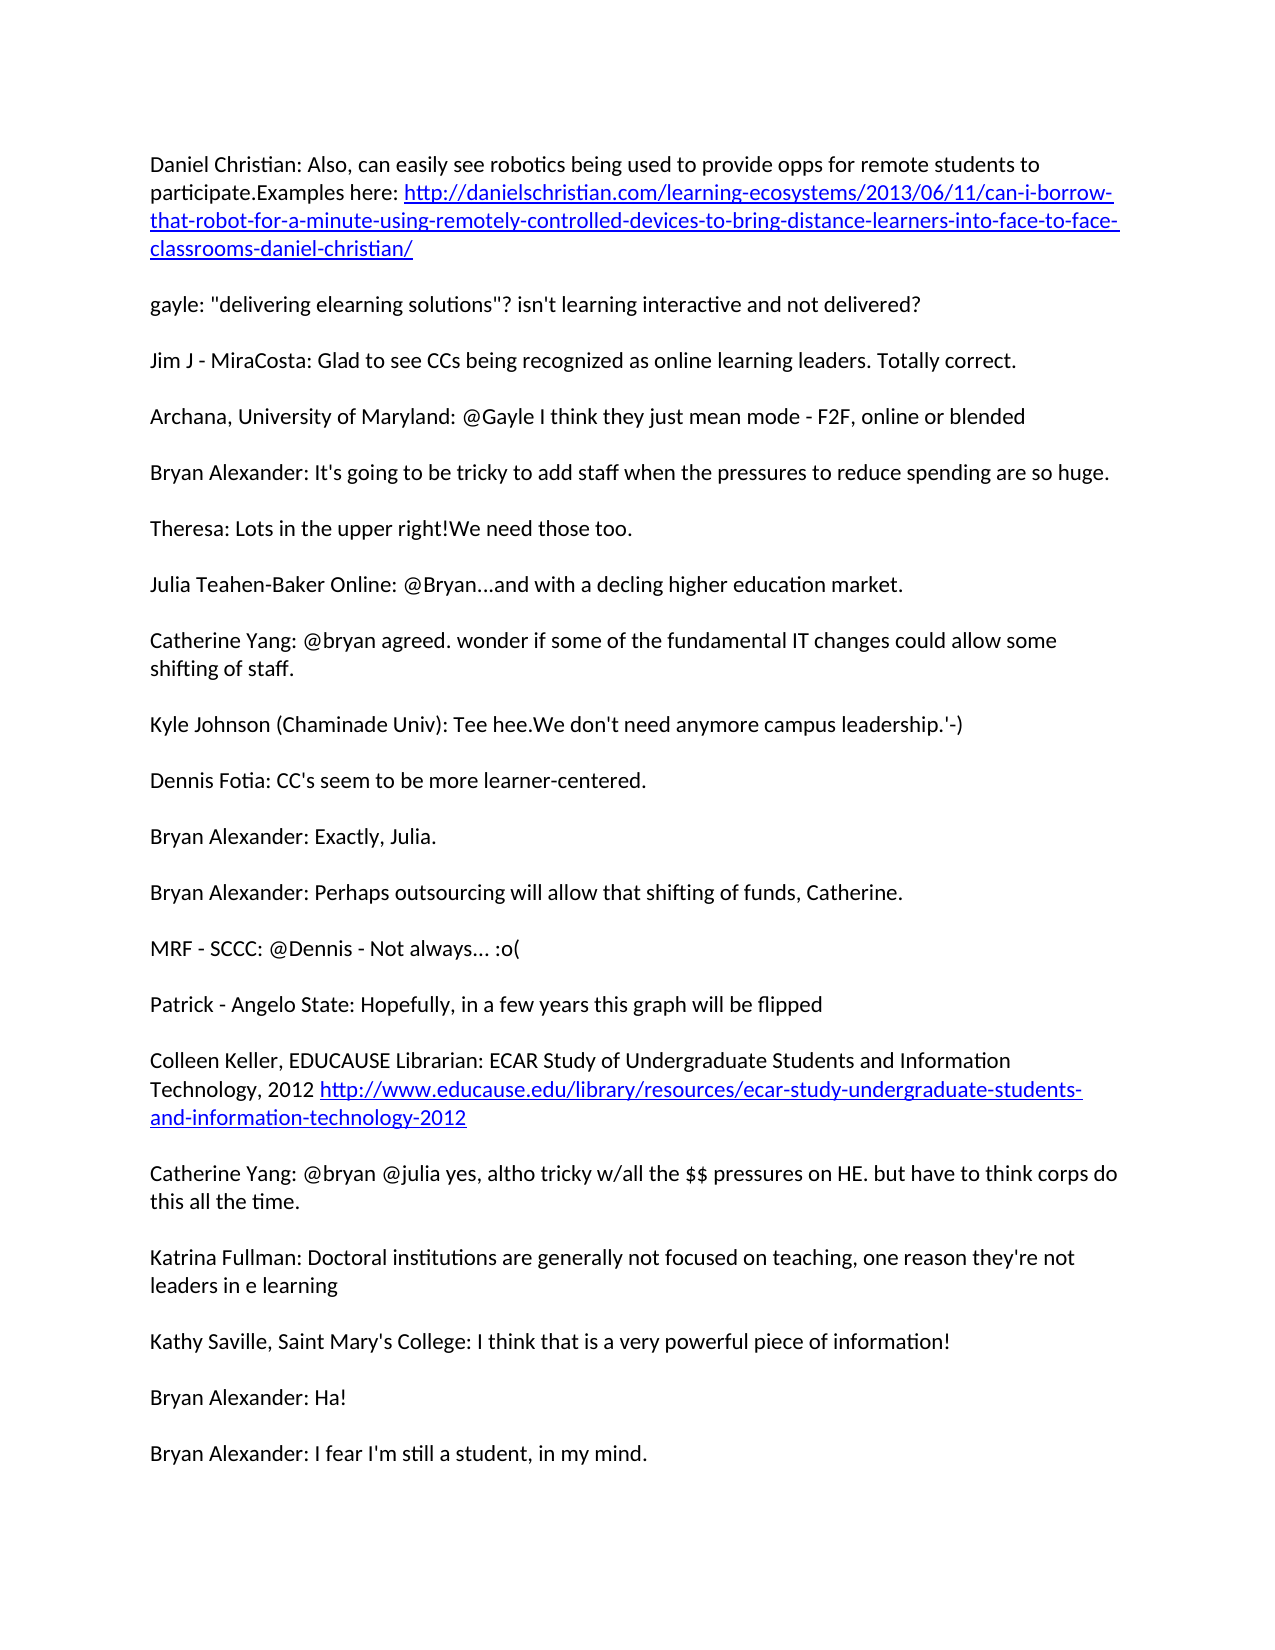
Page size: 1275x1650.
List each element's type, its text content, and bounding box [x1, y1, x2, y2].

text Julia Teahen-Baker Online: @Bryan...and with a decling higher education market. [150, 570, 1125, 598]
text Katrina Fullman: Doctoral institutions are generally not focused on teaching, one reason they're not leaders in e learning [150, 1243, 1125, 1299]
text Patrick - Angelo State: Hopefully, in a few years this graph will be flipped [150, 991, 1125, 1019]
text Theresa: Lots in the upper right!We need those too. [150, 514, 1125, 542]
text Bryan Alexander: It's going to be tricky to add staff when the pressures to reduce spending are so huge. [150, 458, 1125, 486]
text Archana, University of Maryland: @Gayle I think they just mean mode - F2F, online or blended [150, 402, 1125, 430]
text Dennis Fotia: CC's seem to be more learner-centered. [150, 766, 1125, 794]
text Catherine Yang: @bryan agreed. wonder if some of the fundamental IT changes could allow some shifting of staff. [150, 626, 1125, 682]
text Bryan Alexander: I fear I'm still a student, in my mind. [150, 1439, 1125, 1467]
text Colleen Keller, EDUCAUSE Librarian: ECAR Study of Undergraduate Students and Information Technology, 2012 http://www.educause.edu/library/resources/ecar-study-undergraduate-students-and-information-technology-2012 [150, 1047, 1125, 1131]
text MRF - SCCC: @Dennis - Not always... :o( [150, 934, 1125, 963]
text Bryan Alexander: Perhaps outsourcing will allow that shifting of funds, Catherine. [150, 878, 1125, 907]
text Daniel Christian: Also, can easily see robotics being used to provide opps for remote students to participate.Examples here: http://danielschristian.com/learning-ecosystems/2013/06/11/can-i-borrow-that-robot-for-a-minute-using-remotely-controlled-devices-to-bring-distance-learners-into-face-to-face-classrooms-daniel-christian/ [150, 150, 1125, 262]
text Bryan Alexander: Exactly, Julia. [150, 822, 1125, 851]
text Catherine Yang: @bryan @julia yes, altho tricky w/all the $$ pressures on HE. but have to think corps do this all the time. [150, 1159, 1125, 1215]
text Jim J - MiraCosta: Glad to see CCs being recognized as online learning leaders. Totally correct. [150, 346, 1125, 374]
text Kathy Saville, Saint Mary's College: I think that is a very powerful piece of information! [150, 1327, 1125, 1355]
text Bryan Alexander: Ha! [150, 1383, 1125, 1411]
text gayle: "delivering elearning solutions"? isn't learning interactive and not delivered? [150, 290, 1125, 318]
text Kyle Johnson (Chaminade Univ): Tee hee.We don't need anymore campus leadership.'-) [150, 710, 1125, 738]
